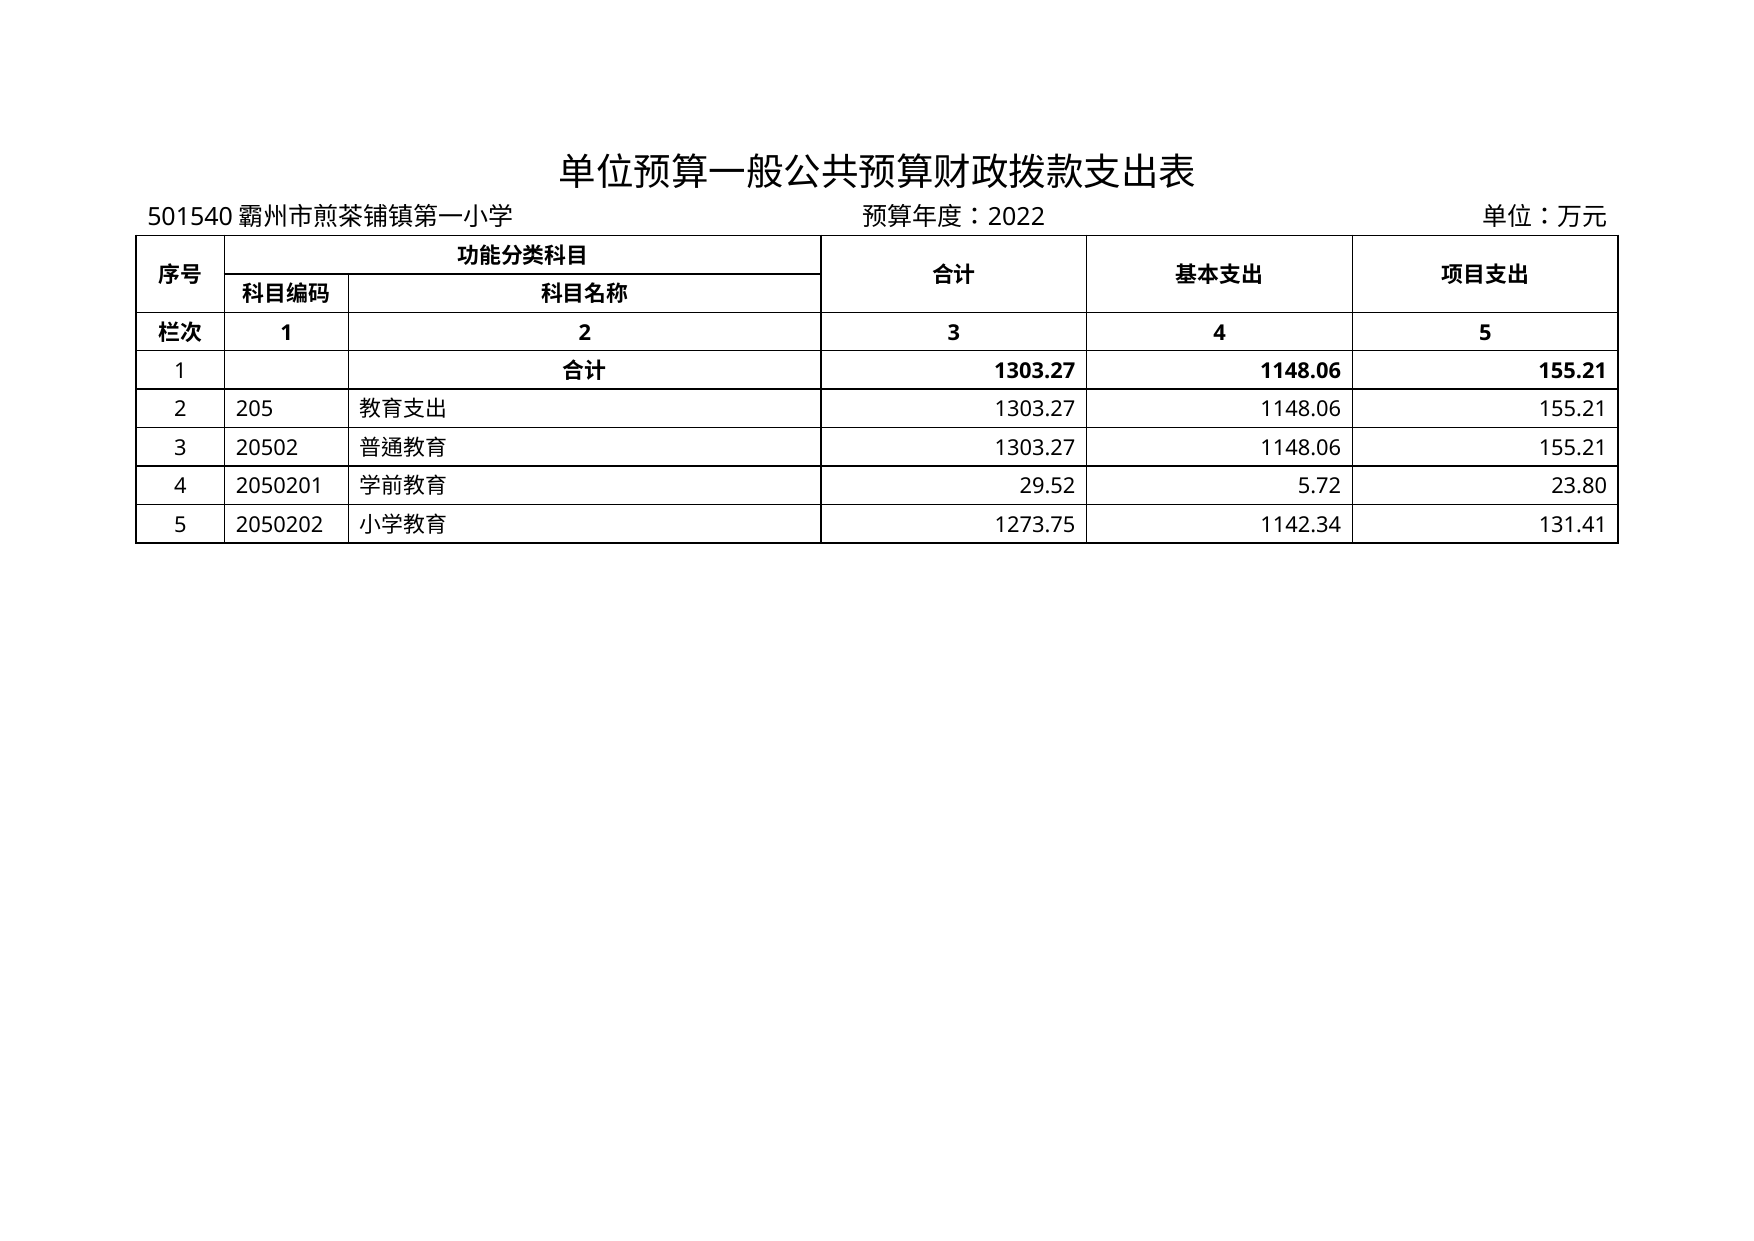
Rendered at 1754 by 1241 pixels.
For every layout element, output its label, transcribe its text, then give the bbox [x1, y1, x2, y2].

table_cell 1303.27 [822, 351, 1086, 388]
table_cell 5 [137, 505, 224, 542]
table_cell 4 [1087, 313, 1352, 350]
table_cell 学前教育 [349, 467, 820, 503]
table_cell 项目支出 [1353, 236, 1617, 311]
table_cell 栏次 [137, 313, 224, 350]
table_cell 1303.27 [822, 390, 1086, 427]
table_cell 131.41 [1353, 505, 1617, 542]
table_cell 2 [137, 390, 224, 427]
table_cell 科目名称 [349, 275, 820, 311]
table_cell 5.72 [1087, 467, 1352, 503]
table_cell 155.21 [1353, 390, 1617, 427]
table_cell 3 [137, 428, 224, 465]
table_cell 5 [1353, 313, 1617, 350]
table_cell 155.21 [1353, 351, 1617, 388]
table_cell 4 [137, 467, 224, 503]
table_cell 1 [225, 313, 348, 350]
table_cell 2050202 [225, 505, 348, 542]
table_header 单位：万元 [1087, 198, 1617, 234]
table_cell 科目编码 [225, 275, 348, 311]
table_cell 20502 [225, 428, 348, 465]
table_cell 普通教育 [349, 428, 820, 465]
table_cell 1148.06 [1087, 428, 1352, 465]
table_cell 小学教育 [349, 505, 820, 542]
table_cell 基本支出 [1087, 236, 1352, 311]
table_cell 23.80 [1353, 467, 1617, 503]
table_cell 序号 [137, 236, 224, 311]
table_cell 1 [137, 351, 224, 388]
table_header 预算年度：2022 [822, 198, 1086, 234]
table_cell 教育支出 [349, 390, 820, 427]
table_cell 1148.06 [1087, 390, 1352, 427]
table_cell 29.52 [822, 467, 1086, 503]
table_header 501540霸州市煎茶铺镇第一小学 [137, 198, 820, 234]
table_cell 2050201 [225, 467, 348, 503]
text 单位预算一般公共预算财政拨款支出表 [106, 142, 1648, 196]
table_cell 155.21 [1353, 428, 1617, 465]
table_cell 205 [225, 390, 348, 427]
table_cell 2 [349, 313, 820, 350]
table_cell [225, 351, 348, 388]
table_cell 1148.06 [1087, 351, 1352, 388]
table_cell 合计 [822, 236, 1086, 311]
table_cell 合计 [349, 351, 820, 388]
table_cell 1303.27 [822, 428, 1086, 465]
table_cell 3 [822, 313, 1086, 350]
table_cell 功能分类科目 [225, 236, 820, 273]
table_cell 1142.34 [1087, 505, 1352, 542]
table_cell 1273.75 [822, 505, 1086, 542]
